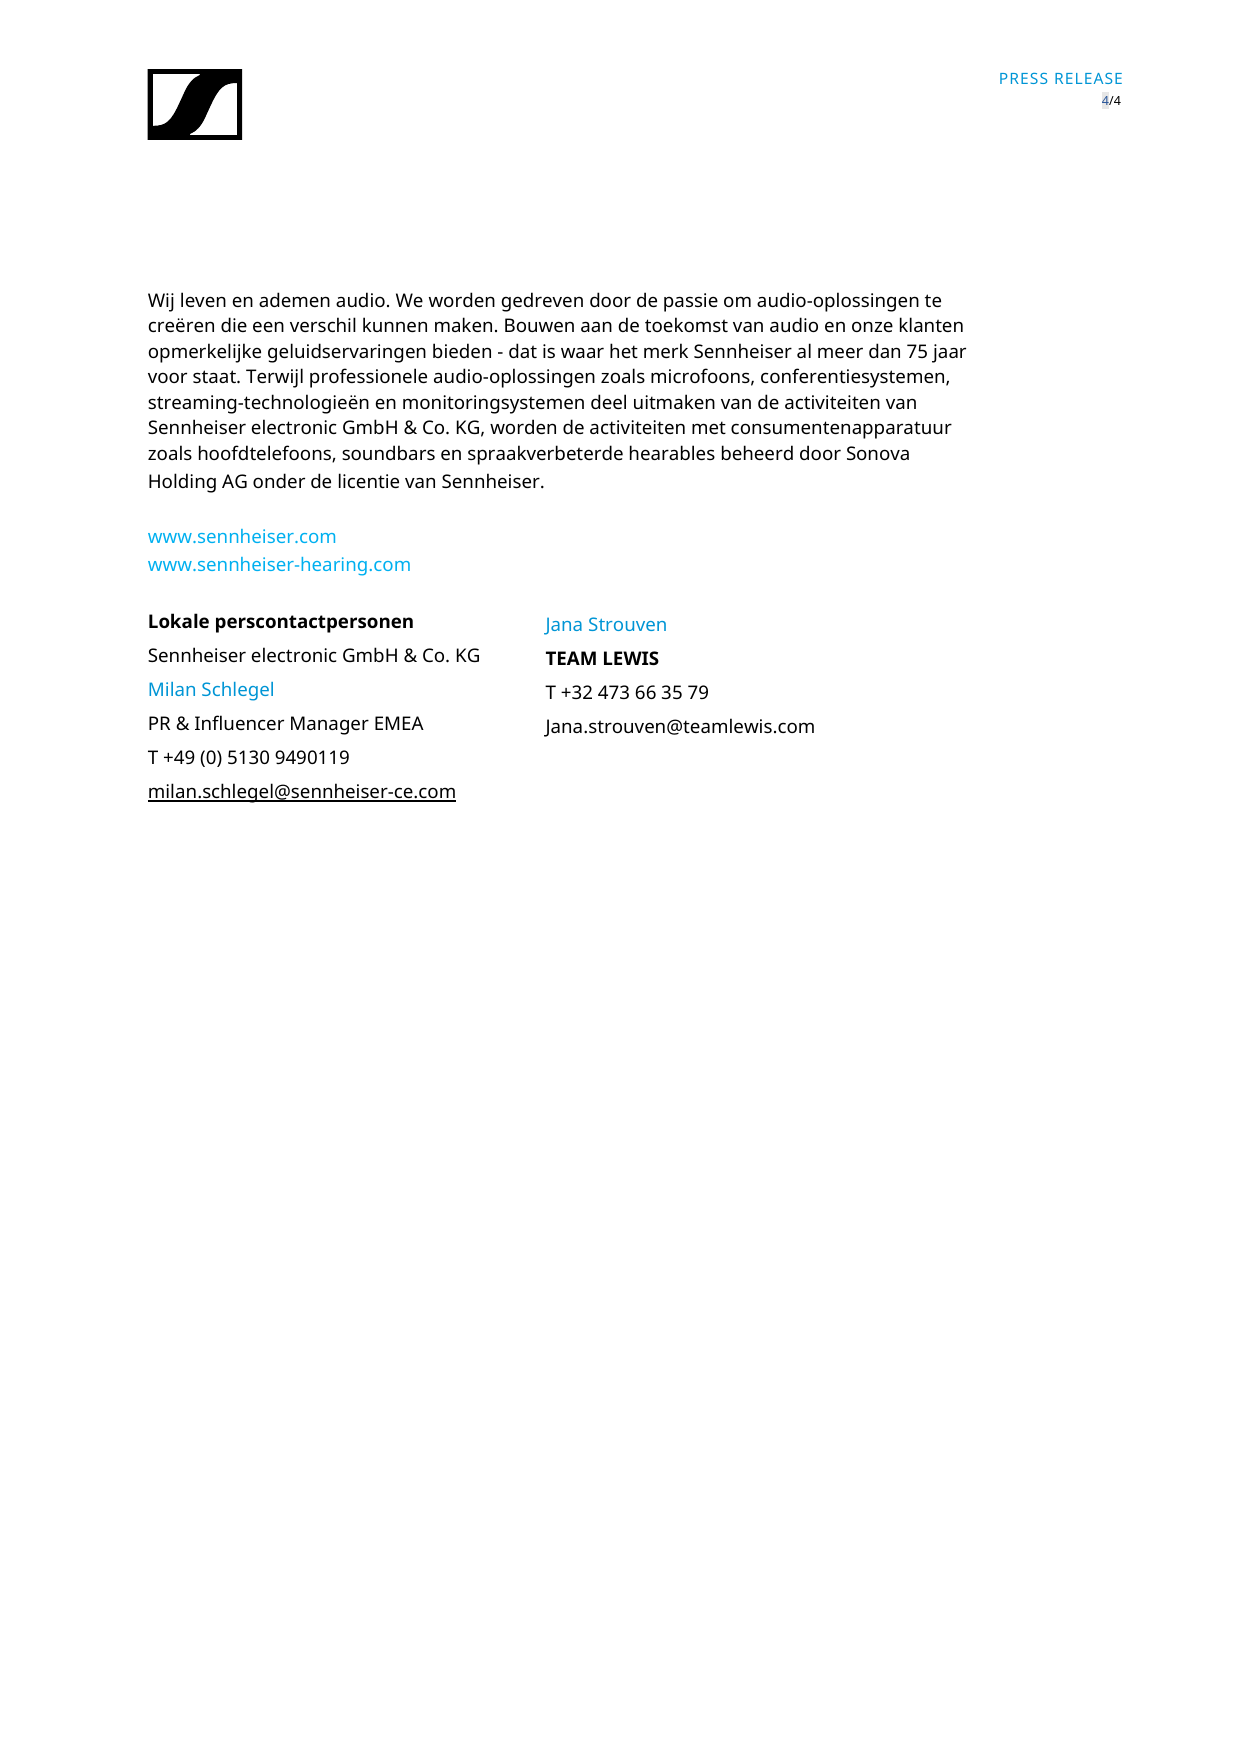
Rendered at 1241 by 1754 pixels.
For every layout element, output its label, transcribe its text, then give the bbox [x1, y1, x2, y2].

table_header Jana Strouven TEAM LEWIS T +32 473 66 35 79 Jana.strouven@teamlewis.com [545, 577, 968, 868]
text www.sennheiser-hearing.com [148, 549, 968, 577]
text www.sennheiser.com [148, 521, 968, 549]
text Wij leven en ademen audio. We worden gedreven door de passie om audio-oplossingen te creëren die een verschil kunnen maken. Bouwen aan de toekomst van audio en onze klanten opmerkelijke geluidservaringen bieden - dat is waar het merk Sennheiser al meer dan 75 jaar voor staat. Terwijl professionele audio-oplossingen zoals microfoons, conferentiesystemen, streaming-technologieën en monitoringsystemen deel uitmaken van de activiteiten van Sennheiser electronic GmbH & Co. KG, worden de activiteiten met consumentenapparatuur zoals hoofdtelefoons, soundbars en spraakverbeterde hearables beheerd door Sonova Holding AG onder de licentie van Sennheiser. [148, 287, 968, 493]
table_header Lokale perscontactpersonen Sennheiser electronic GmbH & Co. KG Milan Schlegel PR & Influencer Manager EMEA T +49 (0) 5130 9490119 milan.schlegel@sennheiser-ce.com [148, 577, 545, 868]
